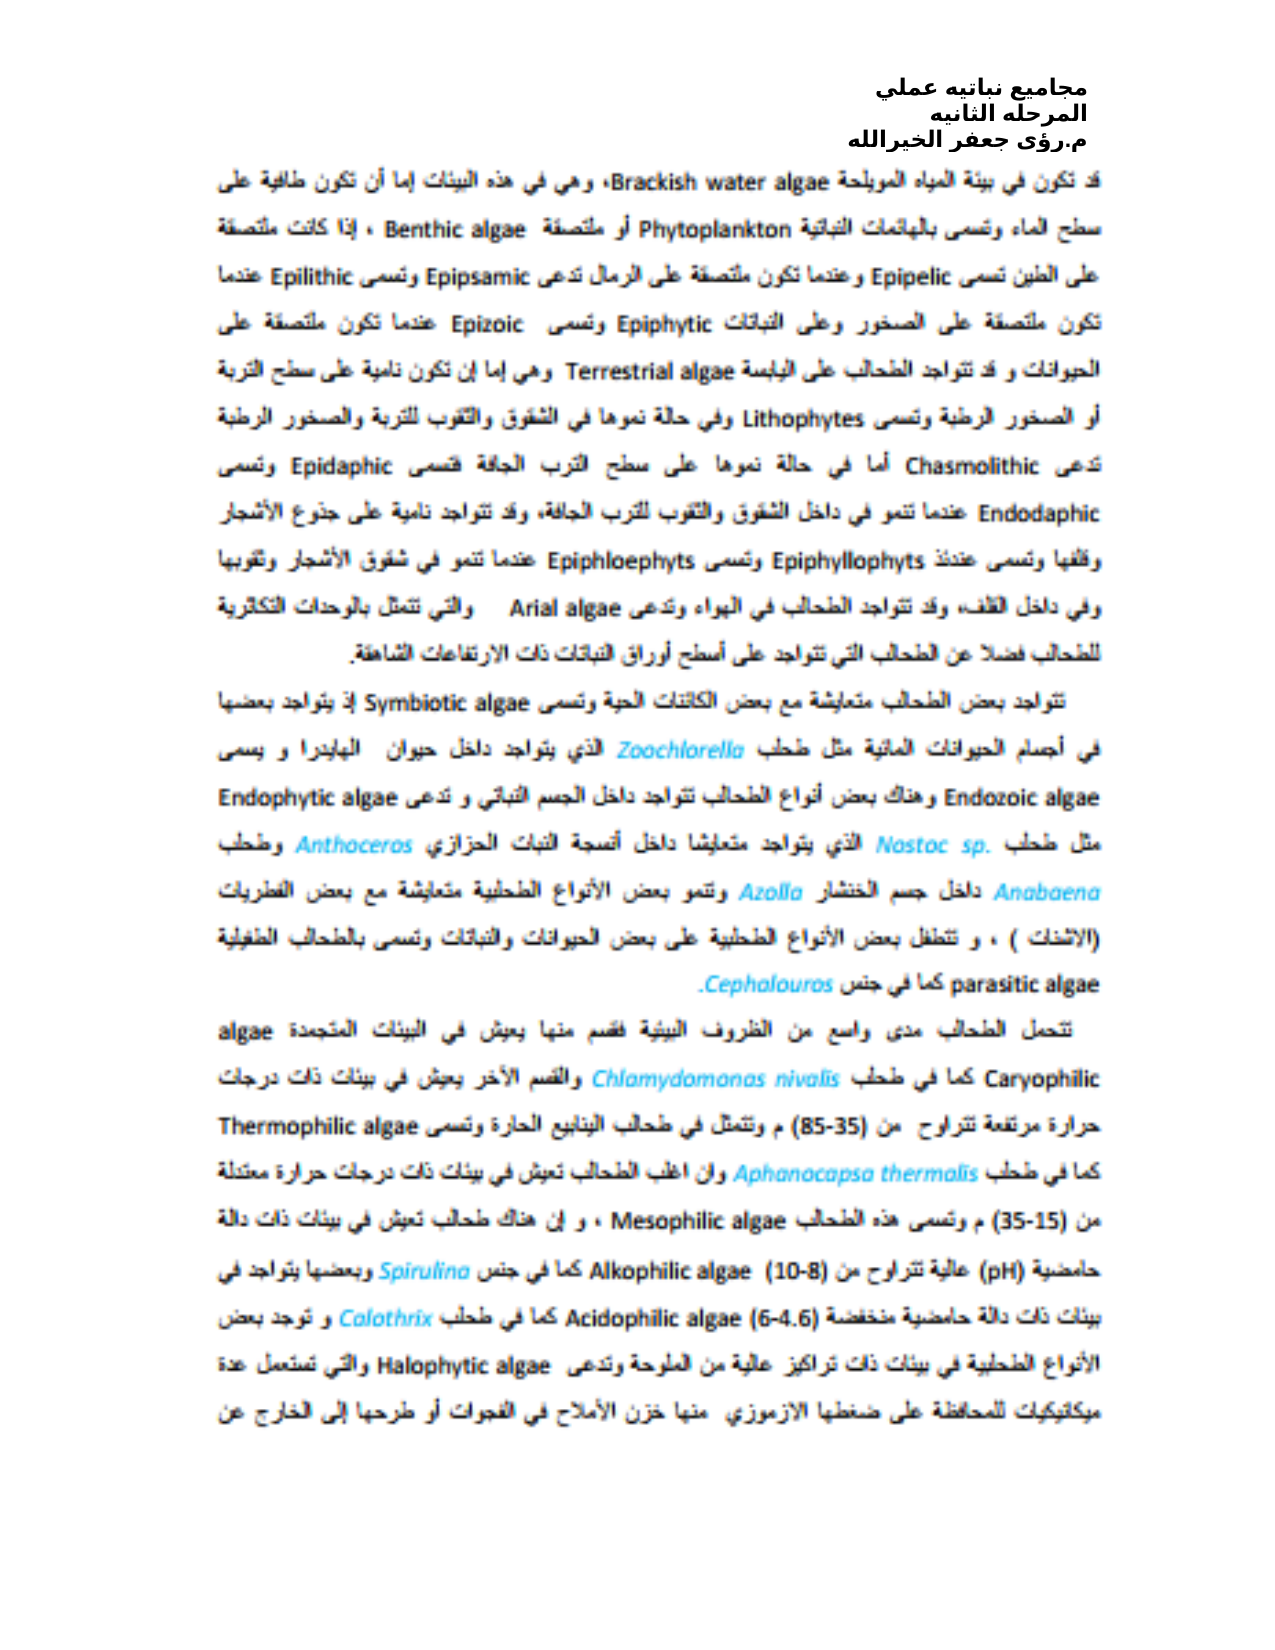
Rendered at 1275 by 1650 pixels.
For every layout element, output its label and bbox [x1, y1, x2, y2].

picture [187, 152, 1141, 1486]
